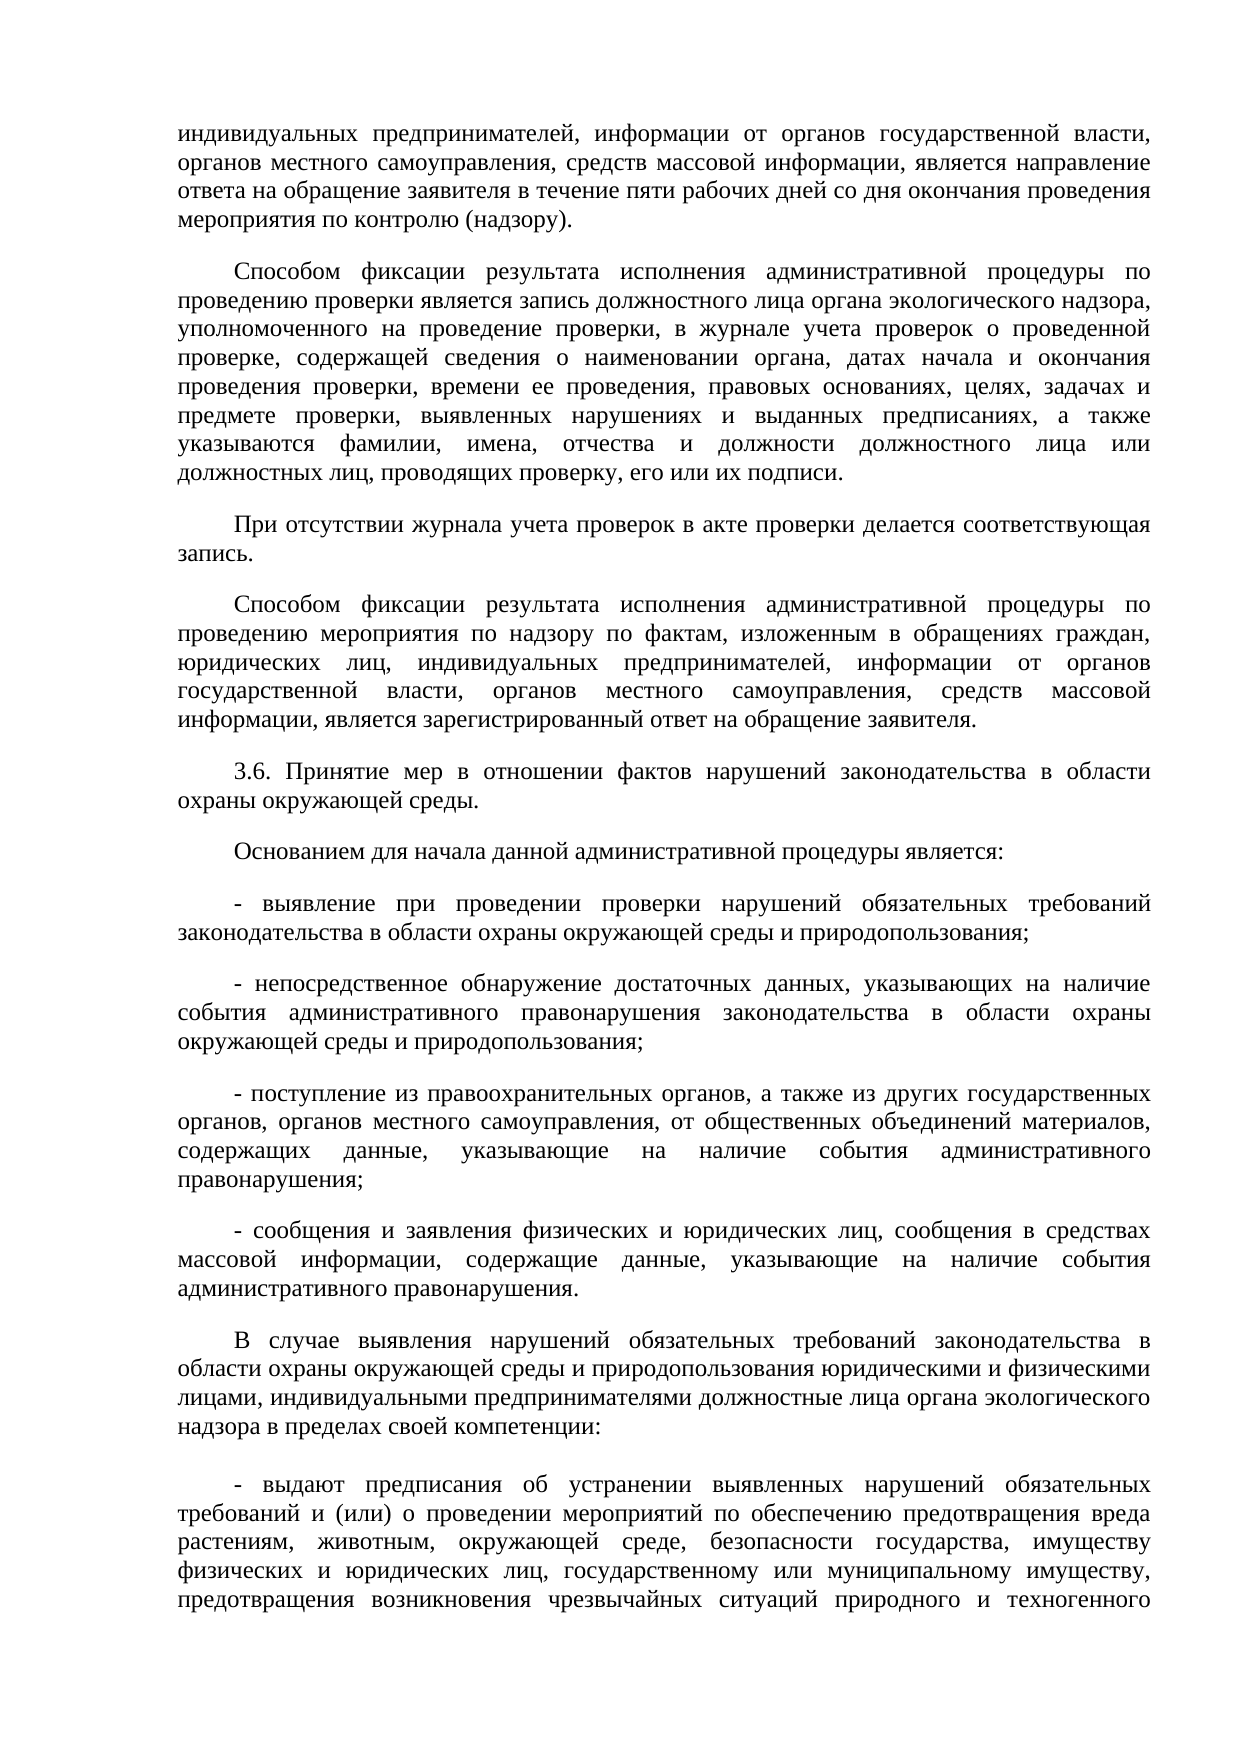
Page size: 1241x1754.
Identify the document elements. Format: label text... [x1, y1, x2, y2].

text 3.6. Принятие мер в отношении фактов нарушений законодательства в области охраны окружающей среды. [177, 756, 1152, 813]
text В случае выявления нарушений обязательных требований законодательства в области охраны окружающей среды и природопользования юридическими и физическими лицами, индивидуальными предпринимателями должностные лица органа экологического надзора в пределах своей компетенции: [177, 1325, 1152, 1440]
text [177, 118, 1152, 233]
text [177, 1469, 1152, 1613]
text Способом фиксации результата исполнения административной процедуры по проведению проверки является запись должностного лица органа экологического надзора, уполномоченного на проведение проверки, в журнале учета проверок о проведенной проверке, содержащей сведения о наименовании органа, датах начала и окончания проведения проверки, времени ее проведения, правовых основаниях, целях, задачах и предмете проверки, выявленных нарушениях и выданных предписаниях, а также указываются фамилии, имена, отчества и должности должностного лица или должностных лиц, проводящих проверку, его или их подписи. [177, 256, 1152, 486]
text Основанием для начала данной административной процедуры является: [177, 836, 1152, 865]
text - поступление из правоохранительных органов, а также из других государственных органов, органов местного самоуправления, от общественных объединений материалов, содержащих данные, указывающие на наличие события административного правонарушения; [177, 1078, 1152, 1193]
text Способом фиксации результата исполнения административной процедуры по проведению мероприятия по надзору по фактам, изложенным в обращениях граждан, юридических лиц, индивидуальных предпринимателей, информации от органов государственной власти, органов местного самоуправления, средств массовой информации, является зарегистрированный ответ на обращение заявителя. [177, 589, 1152, 733]
text - выявление при проведении проверки нарушений обязательных требований законодательства в области охраны окружающей среды и природопользования; [177, 888, 1152, 946]
text При отсутствии журнала учета проверок в акте проверки делается соответствующая запись. [177, 509, 1152, 566]
text - непосредственное обнаружение достаточных данных, указывающих на наличие события административного правонарушения законодательства в области охраны окружающей среды и природопользования; [177, 968, 1152, 1055]
text - сообщения и заявления физических и юридических лиц, сообщения в средствах массовой информации, содержащие данные, указывающие на наличие события административного правонарушения. [177, 1216, 1152, 1302]
